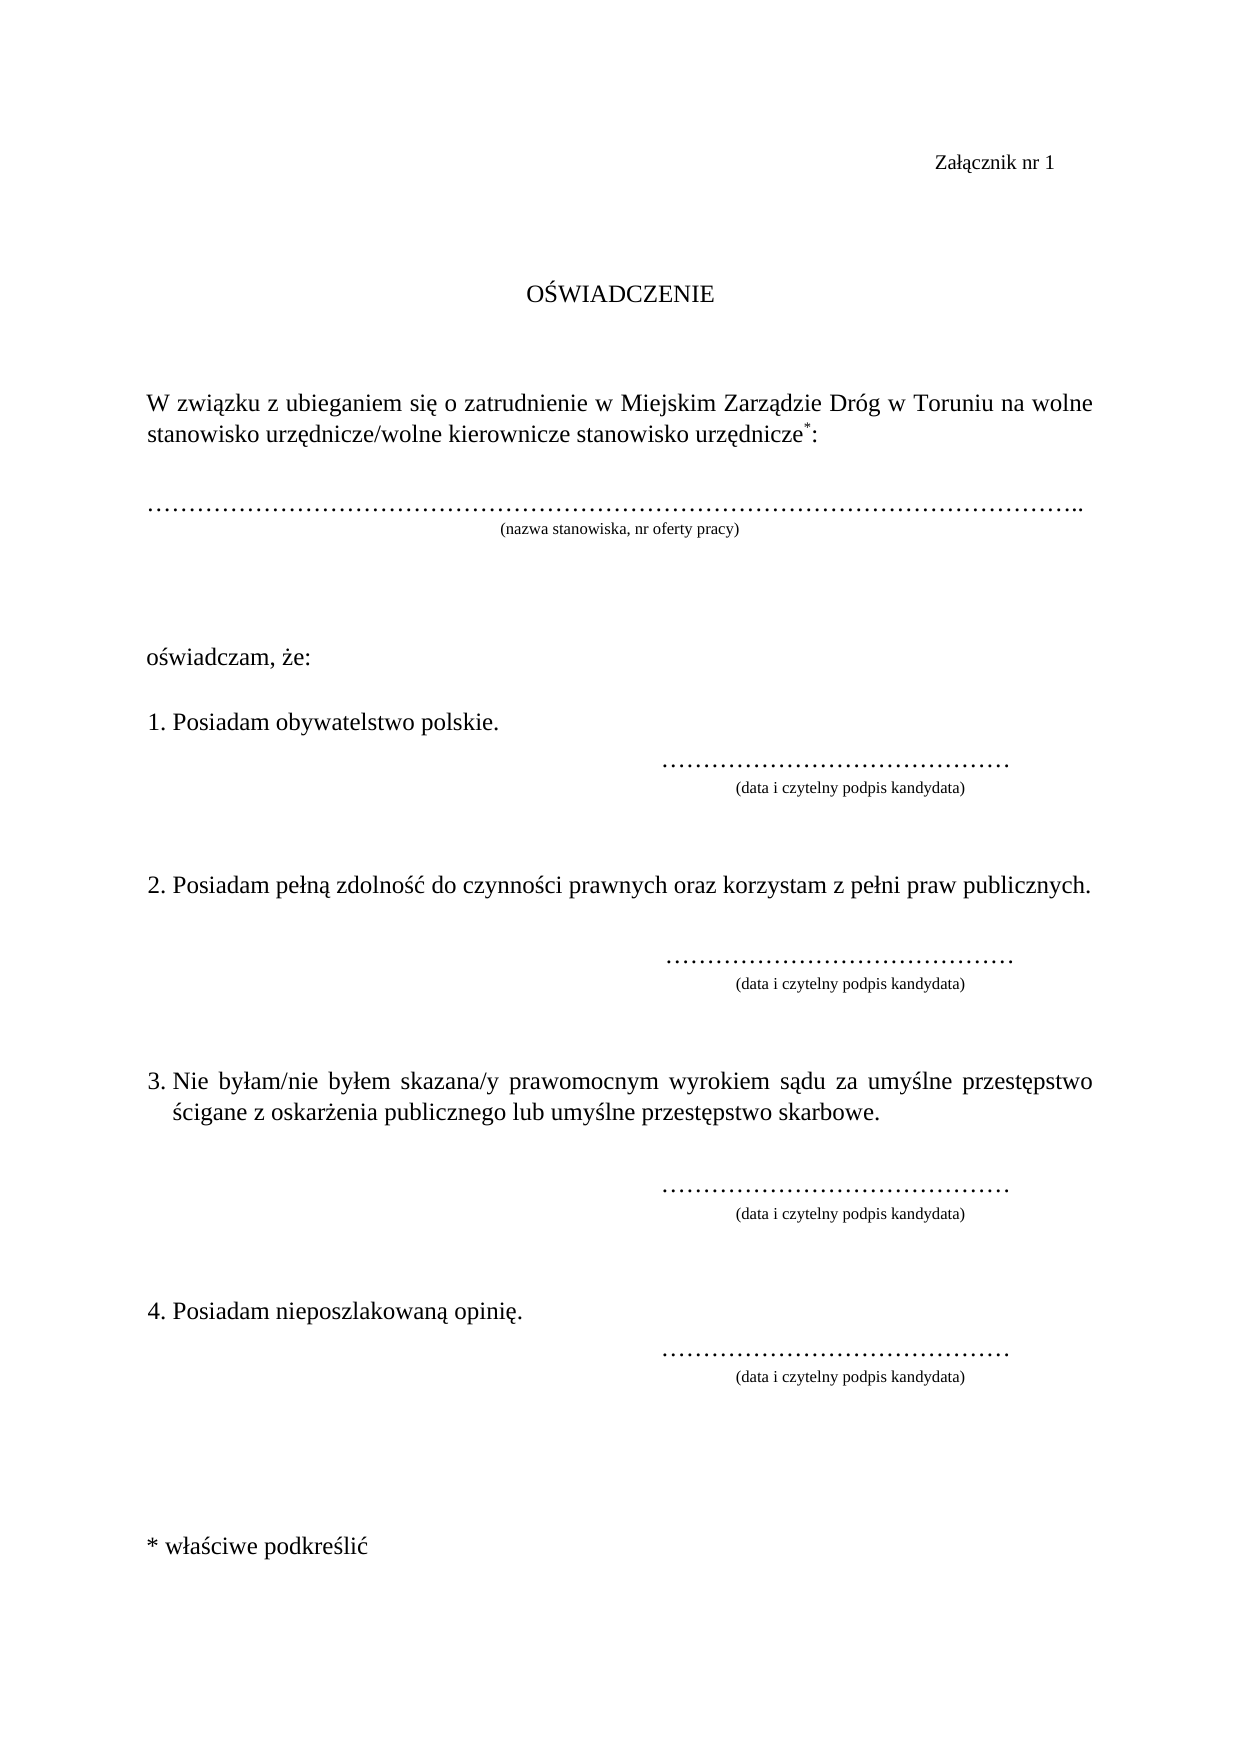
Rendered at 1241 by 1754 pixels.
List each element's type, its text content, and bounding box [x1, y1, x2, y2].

text ………………………………………………………………………………………………….. [146, 488, 1093, 517]
text Załącznik nr 1 [737, 150, 1055, 174]
text (data i czytelny podpis kandydata) [146, 1366, 1093, 1386]
list Posiadam pełną zdolność do czynności prawnych oraz korzystam z pełni praw publicznych. [147, 870, 1093, 899]
text …………………………………… [146, 744, 1093, 773]
text …………………………………… [146, 1169, 1093, 1198]
list Posiadam nieposzlakowaną opinię. [147, 1296, 1093, 1325]
text (nazwa stanowiska, nr oferty pracy) [146, 519, 1093, 538]
text W związku z ubieganiem się o zatrudnienie w Miejskim Zarządzie Dróg w Toruniu na wolne stanowisko urzędnicze/wolne kierownicze stanowisko urzędnicze*: [146, 388, 1093, 447]
text OŚWIADCZENIE [147, 279, 1093, 308]
text (data i czytelny podpis kandydata) [146, 1203, 1093, 1223]
text * właściwe podkreślić [146, 1531, 1093, 1560]
text oświadczam, że: [146, 642, 1093, 670]
text …………………………………… [147, 940, 1014, 969]
text (data i czytelny podpis kandydata) [146, 778, 1093, 797]
list Nie byłam/nie byłem skazana/y prawomocnym wyrokiem sądu za umyślne przestępstwo ścigane z oskarżenia publicznego lub umyślne przestępstwo skarbowe. [147, 1066, 1093, 1126]
text (data i czytelny podpis kandydata) [146, 973, 1093, 993]
list Posiadam obywatelstwo polskie. [147, 707, 1093, 736]
text …………………………………… [146, 1333, 1093, 1361]
